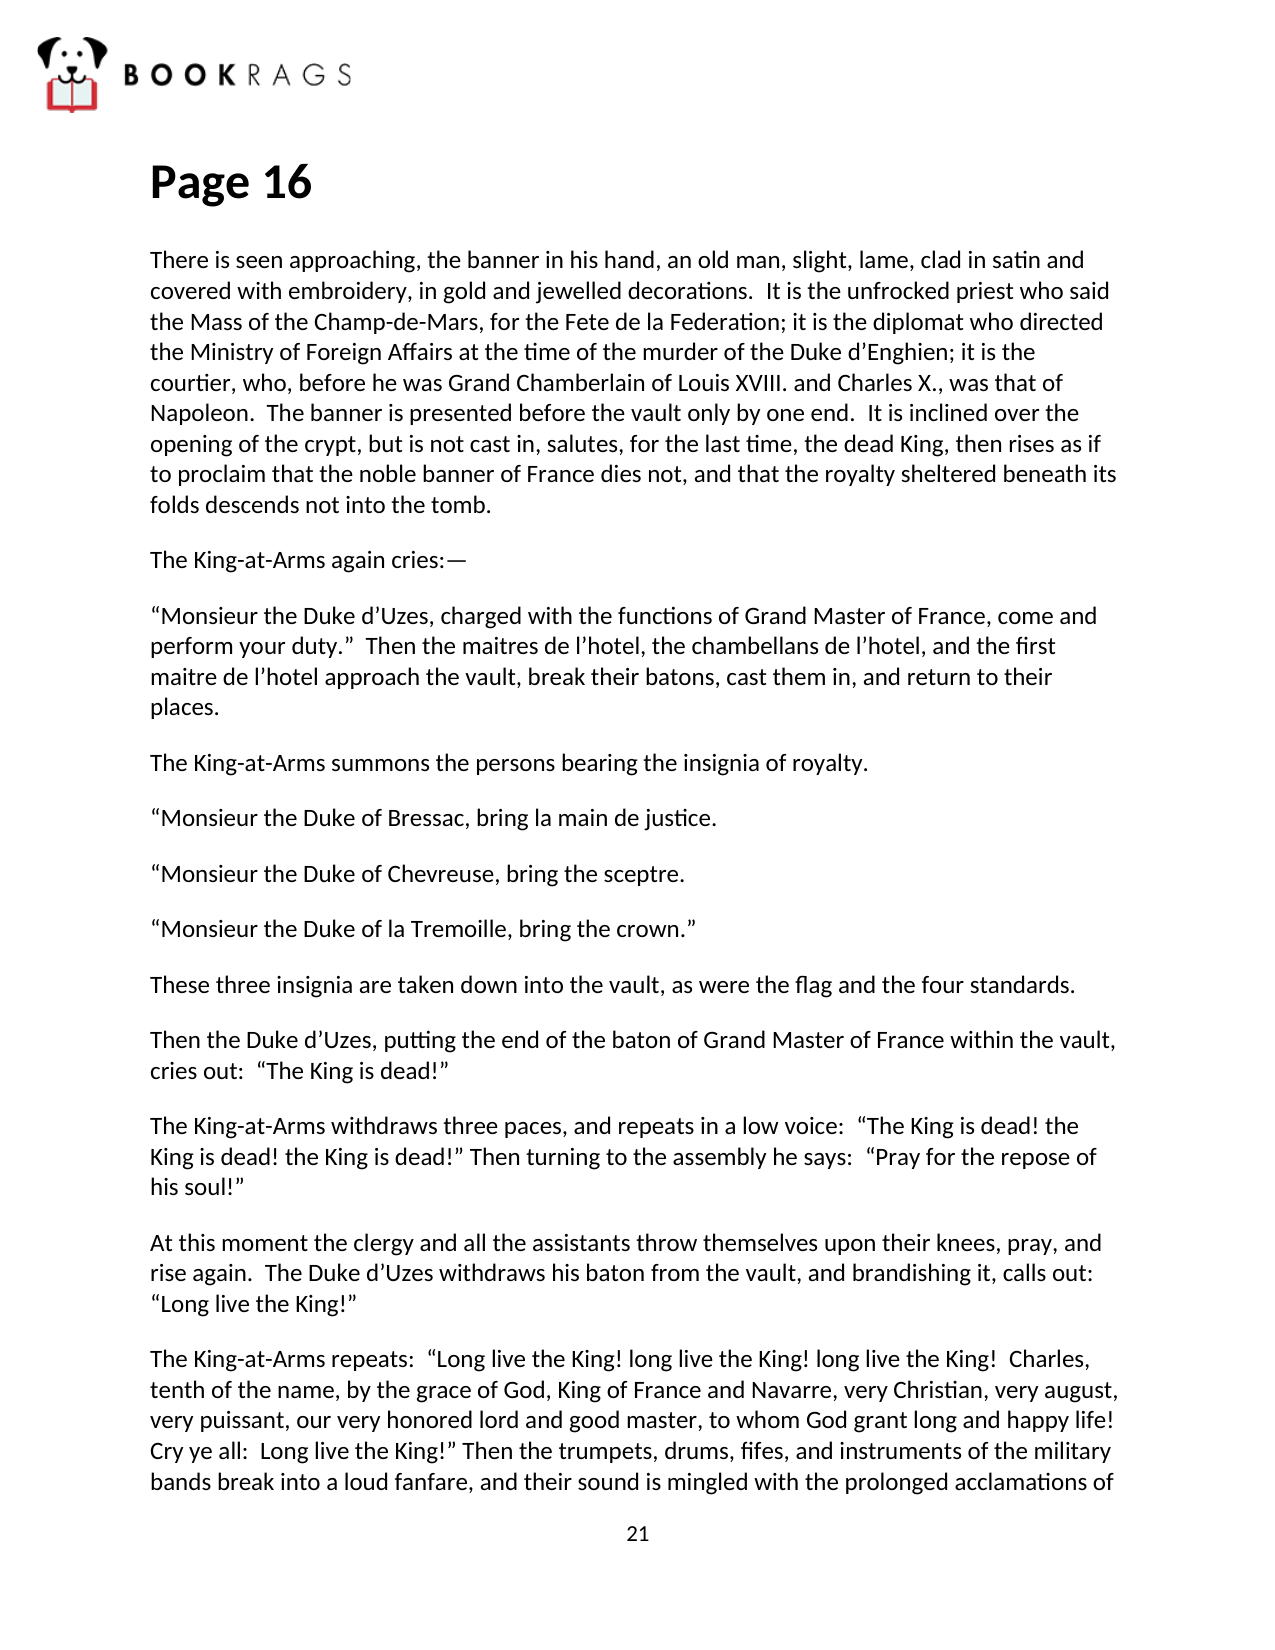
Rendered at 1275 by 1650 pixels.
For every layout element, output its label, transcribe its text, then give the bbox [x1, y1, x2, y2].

text Then the Duke d’Uzes, putting the end of the baton of Grand Master of France within the vault, cries out: “The King is dead!” [150, 1024, 1125, 1086]
picture [37, 37, 351, 113]
text At this moment the clergy and all the assistants throw themselves upon their knees, pray, and rise again. The Duke d’Uzes withdraws his baton from the vault, and brandishing it, calls out: “Long live the King!” [150, 1227, 1125, 1319]
text The King-at-Arms again cries:—­ [150, 544, 1125, 575]
text “Monsieur the Duke d’Uzes, charged with the functions of Grand Master of France, come and perform your duty.” Then the maitres de l’hotel, the chambellans de l’hotel, and the first maitre de l’hotel approach the vault, break their batons, cast them in, and return to their places. [150, 600, 1125, 722]
text The King-at-Arms withdraws three paces, and repeats in a low voice: “The King is dead! the King is dead! the King is dead!” Then turning to the assembly he says: “Pray for the repose of his soul!” [150, 1111, 1125, 1202]
text “Monsieur the Duke of Chevreuse, bring the sceptre. [150, 858, 1125, 888]
text Page 16 [150, 150, 1125, 211]
text “Monsieur the Duke of la Tremoille, bring the crown.” [150, 913, 1125, 944]
text There is seen approaching, the banner in his hand, an old man, slight, lame, clad in satin and covered with embroidery, in gold and jewelled decorations. It is the unfrocked priest who said the Mass of the Champ-de-Mars, for the Fete de la Federation; it is the diplomat who directed the Ministry of Foreign Affairs at the time of the murder of the Duke d’Enghien; it is the courtier, who, before he was Grand Chamberlain of Louis XVIII. and Charles X., was that of Napoleon. The banner is presented before the vault only by one end. It is inclined over the opening of the crypt, but is not cast in, salutes, for the last time, the dead King, then rises as if to proclaim that the noble banner of France dies not, and that the royalty sheltered beneath its folds descends not into the tomb. [150, 244, 1125, 519]
text The King-at-Arms summons the persons bearing the insignia of royalty. [150, 747, 1125, 777]
text “Monsieur the Duke of Bressac, bring la main de justice. [150, 802, 1125, 833]
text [150, 1344, 1125, 1496]
text These three insignia are taken down into the vault, as were the flag and the four standards. [150, 969, 1125, 999]
